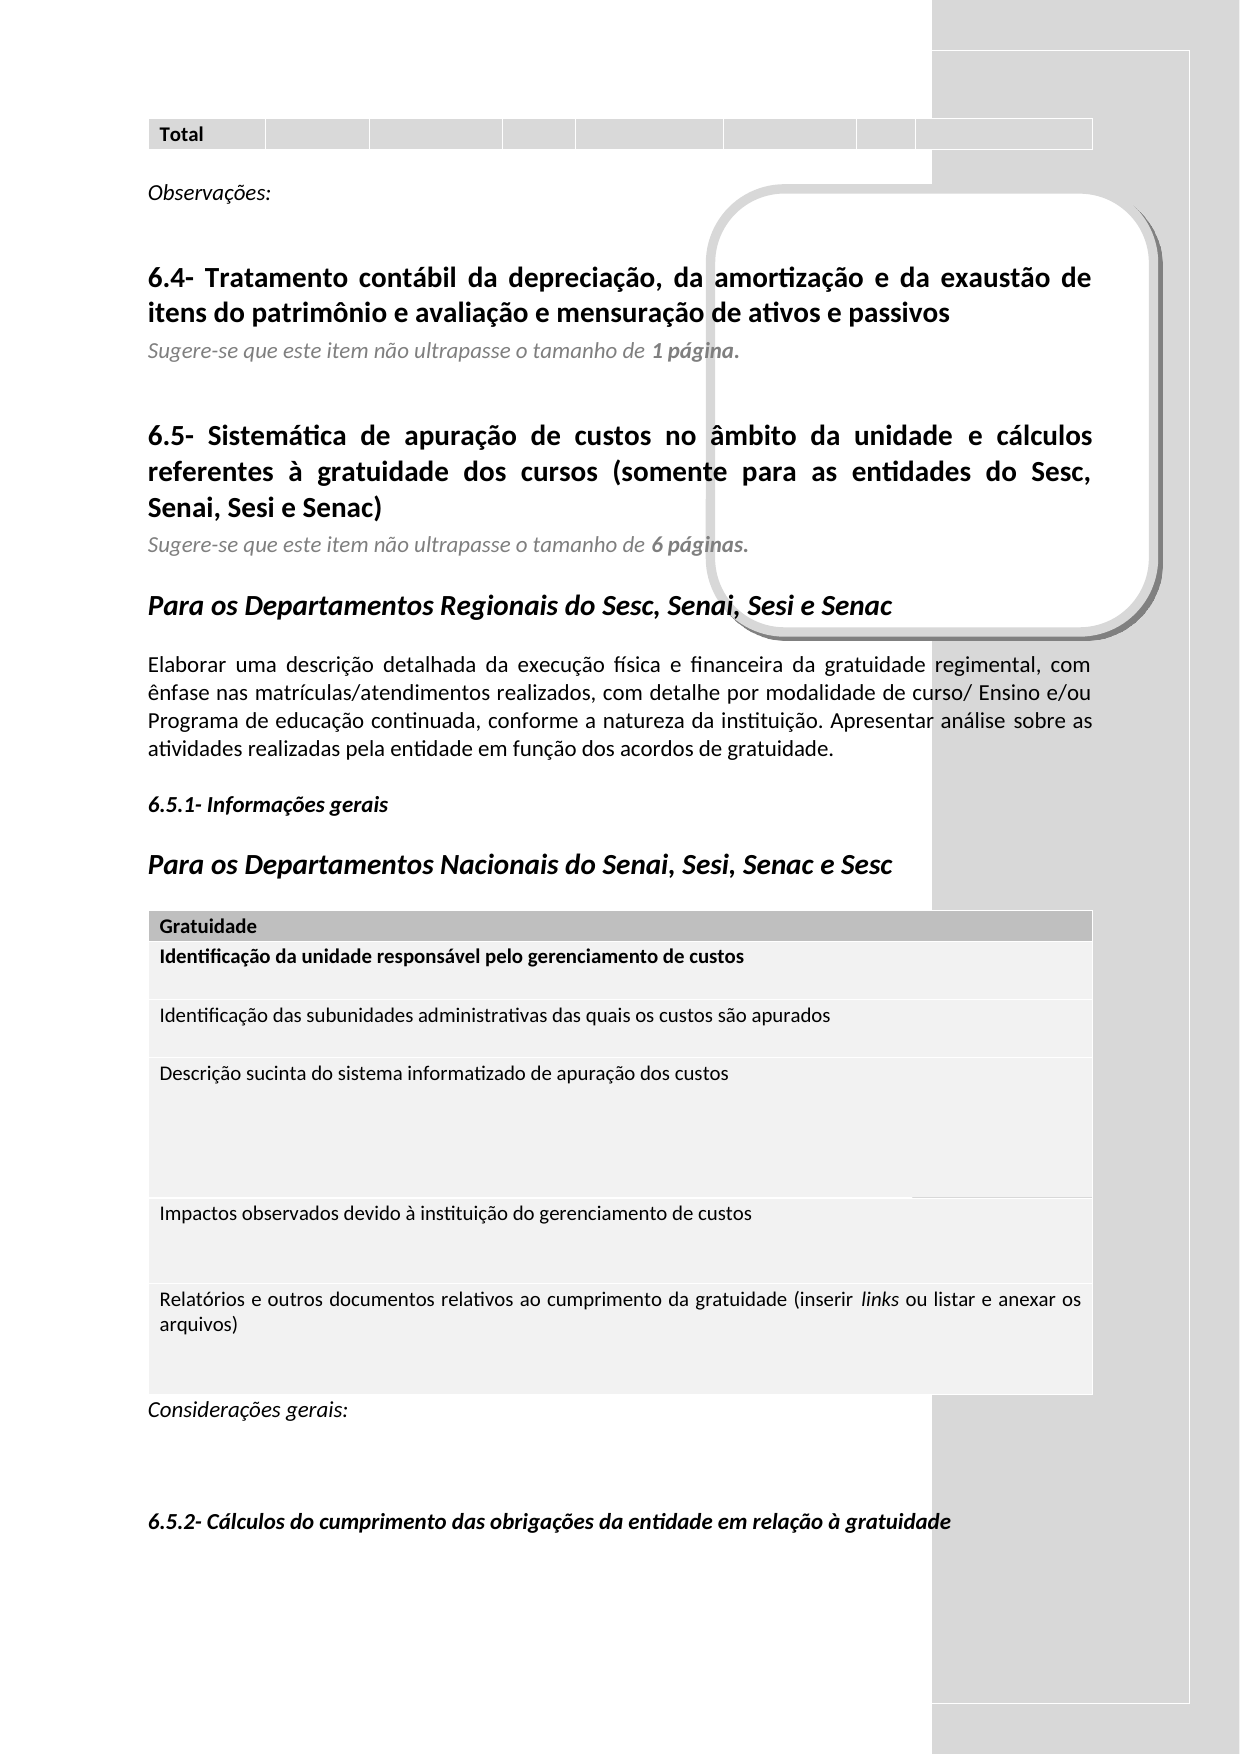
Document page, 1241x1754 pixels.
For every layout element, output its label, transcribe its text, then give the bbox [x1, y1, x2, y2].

text Elaborar uma descrição detalhada da execução física e financeira da gratuidade regimental, com ênfase nas matrículas/atendimentos realizados, com detalhe por modalidade de curso/ Ensino e/ou Programa de educação continuada, conforme a natureza da instituição. Apresentar análise sobre as atividades realizadas pela entidade em função dos acordos de gratuidade. [148, 650, 1093, 762]
subtitle 6.5- Sistemática de apuração de custos no âmbito da unidade e cálculos referentes à gratuidade dos cursos (somente para as entidades do Sesc, Senai, Sesi e Senac) [148, 417, 1093, 524]
table_cell [503, 119, 575, 149]
text Considerações gerais: [148, 1395, 1093, 1423]
table_cell Relatórios e outros documentos relativos ao cumprimento da gratuidade (inserir links ou listar e anexar os arquivos) [149, 1284, 1092, 1394]
table_cell [916, 119, 1092, 149]
subtitle 6.4- Tratamento contábil da depreciação, da amortização e da exaustão de itens do patrimônio e avaliação e mensuração de ativos e passivos [148, 259, 1093, 330]
table_cell [576, 119, 723, 149]
table_cell Total [149, 119, 265, 149]
table_cell Impactos observados devido à instituição do gerenciamento de custos [149, 1199, 1092, 1283]
text Sugere-se que este item não ultrapasse o tamanho de 1 página. [148, 336, 1093, 364]
subtitle 6.5.2- Cálculos do cumprimento das obrigações da entidade em relação à gratuidade [148, 1507, 1093, 1535]
table_cell [857, 119, 915, 149]
table_cell Identificação das subunidades administrativas das quais os custos são apurados [149, 1000, 1092, 1057]
table_cell [266, 119, 369, 149]
table_header Gratuidade [149, 911, 1092, 941]
table_cell [370, 119, 502, 149]
table_cell Identificação da unidade responsável pelo gerenciamento de custos [149, 942, 1092, 999]
table_cell [724, 119, 856, 149]
text Sugere-se que este item não ultrapasse o tamanho de 6 páginas. [148, 531, 1093, 558]
text Observações: [148, 178, 1093, 206]
text Para os Departamentos Nacionais do Senai, Sesi, Senac e Sesc [148, 846, 1093, 882]
text Para os Departamentos Regionais do Sesc, Senai, Sesi e Senac [148, 587, 1093, 622]
subtitle 6.5.1- Informações gerais [148, 790, 1093, 818]
table_cell Descrição sucinta do sistema informatizado de apuração dos custos [149, 1058, 1092, 1197]
